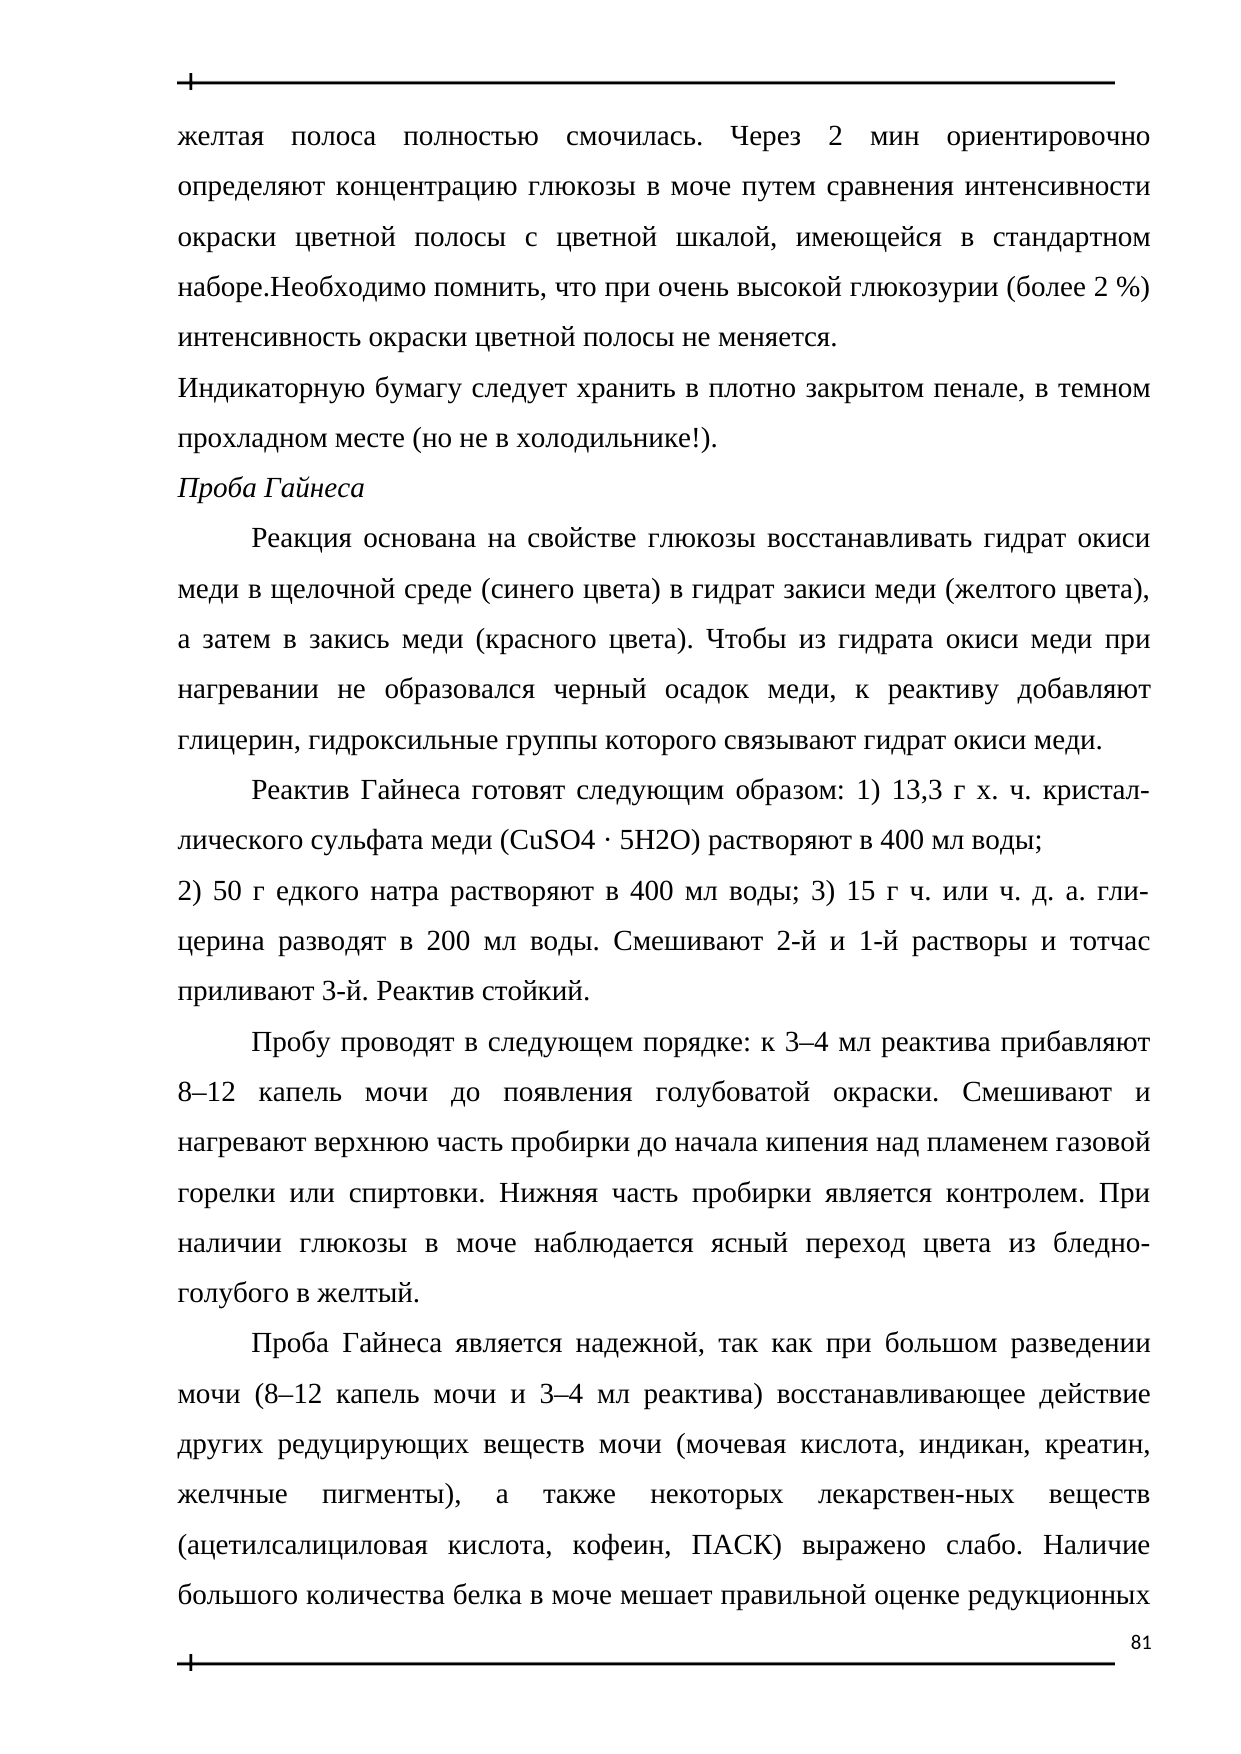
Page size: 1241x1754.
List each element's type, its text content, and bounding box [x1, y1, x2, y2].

text Реактив Гайнеса готовят следующим образом: 1) 13,3 г х. ч. кристал-лического сульфата меди (CuSO4 · 5H2O) растворяют в 400 мл воды; [177, 772, 1152, 856]
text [177, 118, 1152, 353]
text Пробу проводят в следующем порядке: к 3–4 мл реактива прибавляют 8–12 капель мочи до появления голубоватой окраски. Смешивают и нагревают верхнюю часть пробирки до начала кипения над пламенем газовой горелки или спиртовки. Нижняя часть пробирки является контролем. При наличии глюкозы в моче наблюдается ясный переход цвета из бледно-голубого в желтый. [177, 1024, 1152, 1309]
text Проба Гайнеса [177, 470, 1152, 504]
picture [177, 73, 1115, 90]
picture [177, 1654, 1115, 1671]
text Индикаторную бумагу следует хранить в плотно закрытом пенале, в темном прохладном месте (но не в холодильнике!). [177, 370, 1152, 453]
text Реакция основана на свойстве глюкозы восстанавливать гидрат окиси меди в щелочной среде (синего цвета) в гидрат закиси меди (желтого цвета), а затем в закись меди (красного цвета). Чтобы из гидрата окиси меди при нагревании не образовался черный осадок меди, к реактиву добавляют глицерин, гидроксильные группы которого связывают гидрат окиси меди. [177, 521, 1152, 755]
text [177, 1326, 1152, 1611]
text 2) 50 г едкого натра растворяют в 400 мл воды; 3) 15 г ч. или ч. д. а. гли-церина разводят в 200 мл воды. Смешивают 2-й и 1-й растворы и тотчас приливают 3-й. Реактив стойкий. [177, 873, 1152, 1007]
